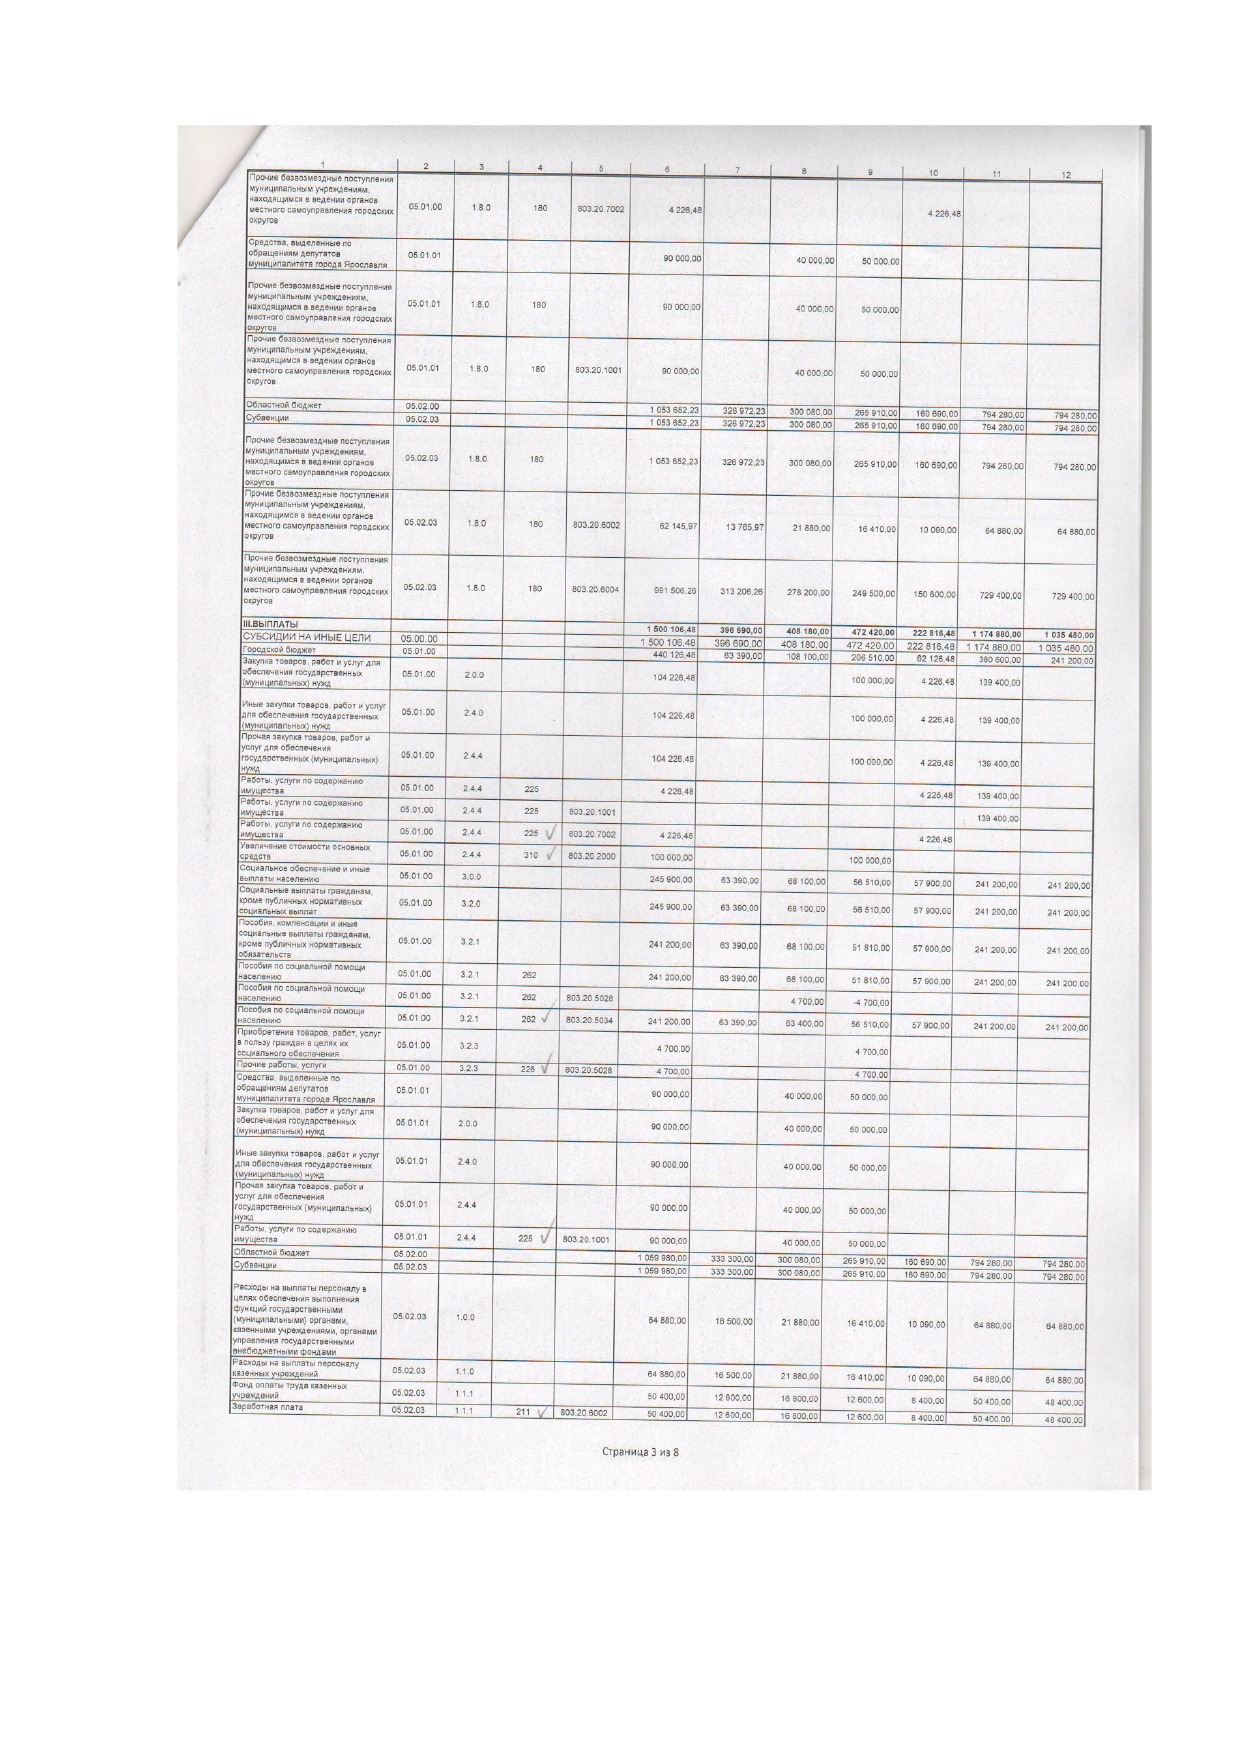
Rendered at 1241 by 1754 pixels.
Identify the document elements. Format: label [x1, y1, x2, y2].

picture [177, 118, 1152, 1497]
